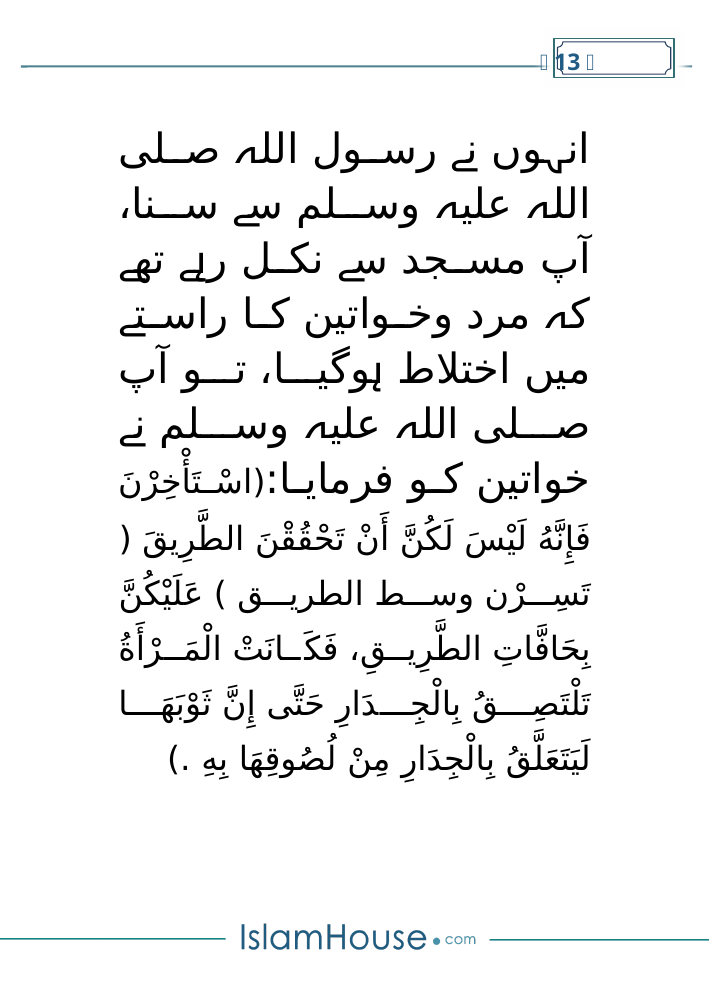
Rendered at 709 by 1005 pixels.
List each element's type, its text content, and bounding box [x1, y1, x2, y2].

picture [0, 918, 226, 955]
picture [233, 919, 709, 956]
